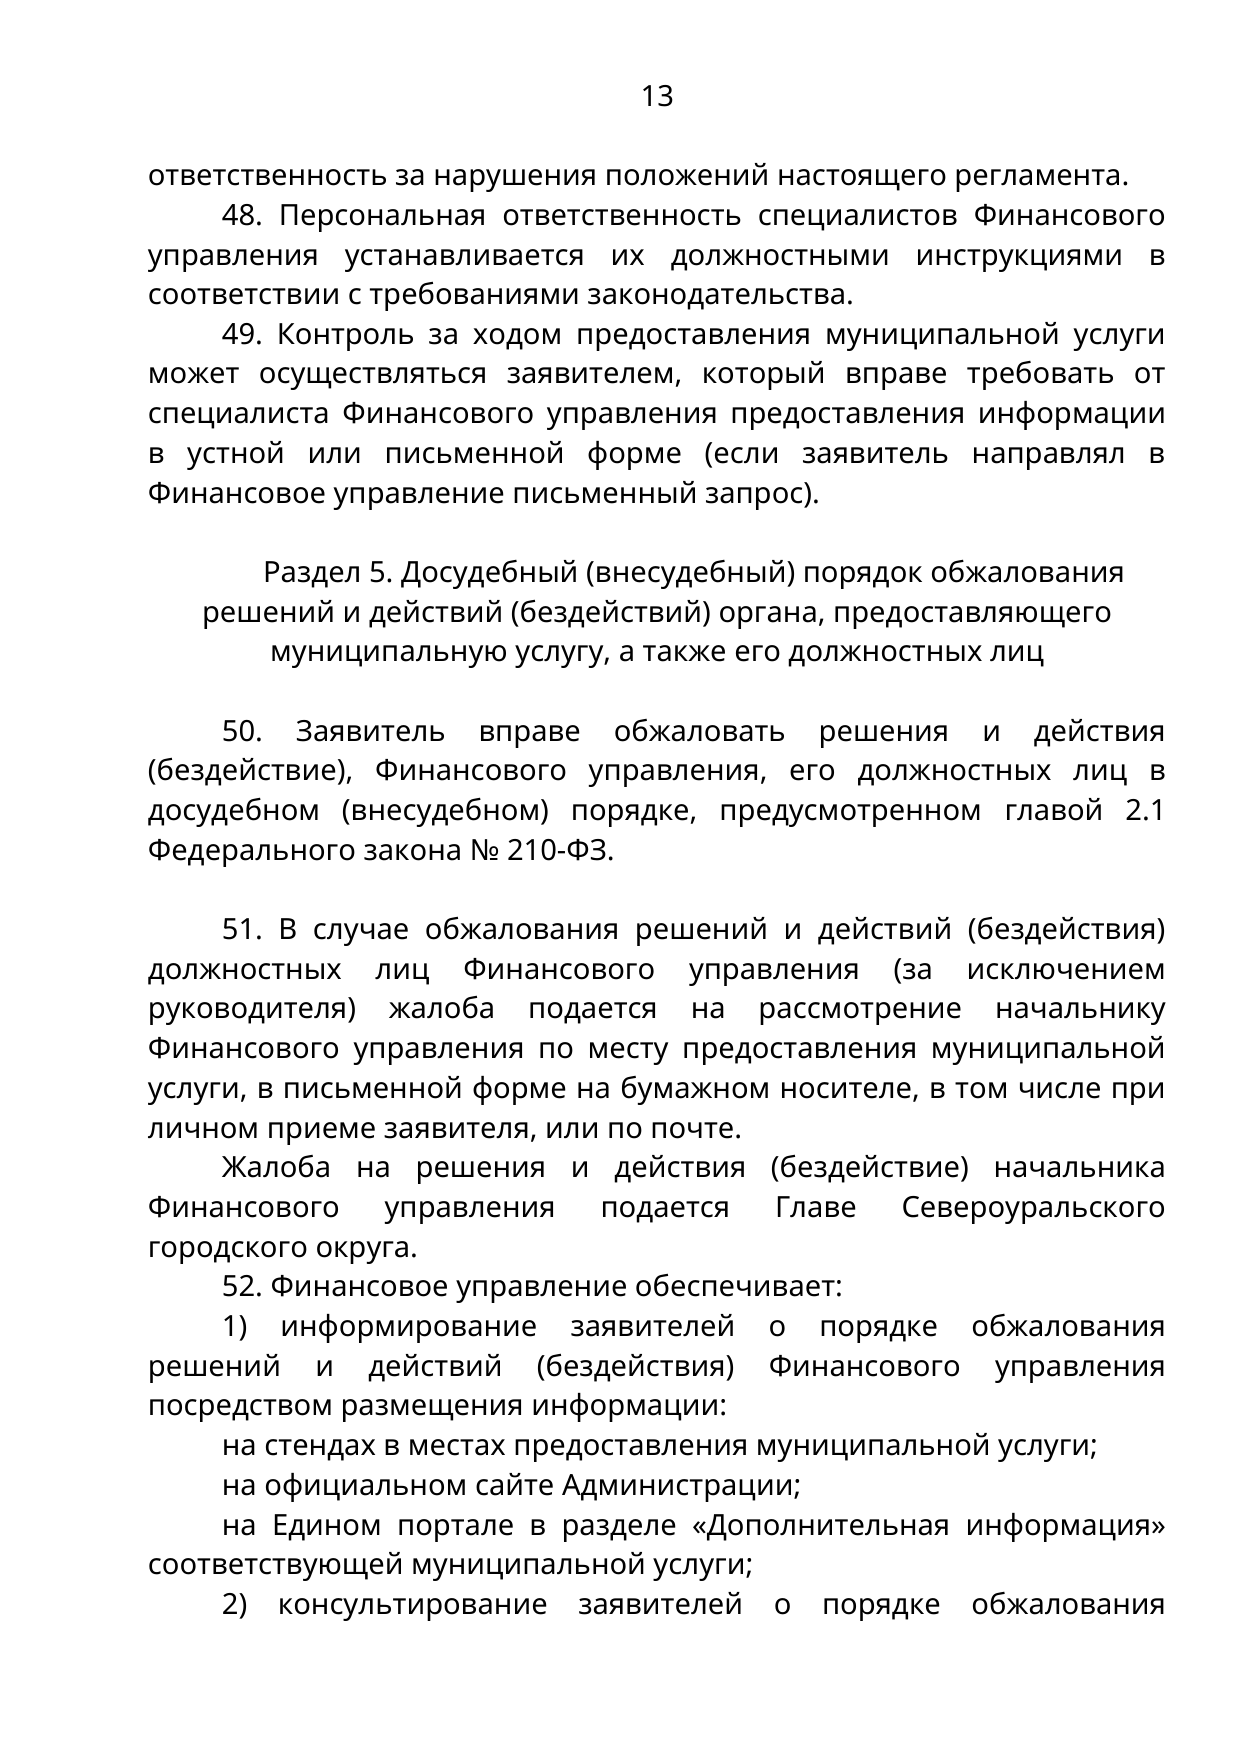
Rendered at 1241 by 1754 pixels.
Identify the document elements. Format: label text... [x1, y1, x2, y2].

text Раздел 5. Досудебный (внесудебный) порядок обжалования решений и действий (бездействий) органа, предоставляющего муниципальную услугу, а также его должностных лиц [148, 551, 1166, 670]
text Жалоба на решения и действия (бездействие) начальника Финансового управления подается Главе Североуральского городского округа. [148, 1147, 1166, 1266]
text на официальном сайте Администрации; [148, 1464, 1166, 1504]
text на Едином портале в разделе «Дополнительная информация» соответствующей муниципальной услуги; [148, 1504, 1166, 1583]
text на стендах в местах предоставления муниципальной услуги; [148, 1424, 1166, 1464]
text 49. Контроль за ходом предоставления муниципальной услуги может осуществляться заявителем, который вправе требовать от специалиста Финансового управления предоставления информации в устной или письменной форме (если заявитель направлял в Финансовое управление письменный запрос). [148, 313, 1166, 512]
text 48. Персональная ответственность специалистов Финансового управления устанавливается их должностными инструкциями в соответствии с требованиями законодательства. [148, 194, 1166, 313]
text 50. Заявитель вправе обжаловать решения и действия (бездействие), Финансового управления, его должностных лиц в досудебном (внесудебном) порядке, предусмотренном главой 2.1 Федерального закона № 210-ФЗ. [148, 710, 1166, 869]
text 47. Специалисты Финансового управления несут персональную ответственность за нарушения положений настоящего регламента. [148, 154, 1166, 194]
text 51. В случае обжалования решений и действий (бездействия) должностных лиц Финансового управления (за исключением руководителя) жалоба подается на рассмотрение начальнику Финансового управления по месту предоставления муниципальной услуги, в письменной форме на бумажном носителе, в том числе при личном приеме заявителя, или по почте. [148, 908, 1166, 1147]
text 52. Финансовое управление обеспечивает: [148, 1266, 1166, 1305]
text 1) информирование заявителей о порядке обжалования решений и действий (бездействия) Финансового управления посредством размещения информации: [148, 1305, 1166, 1424]
